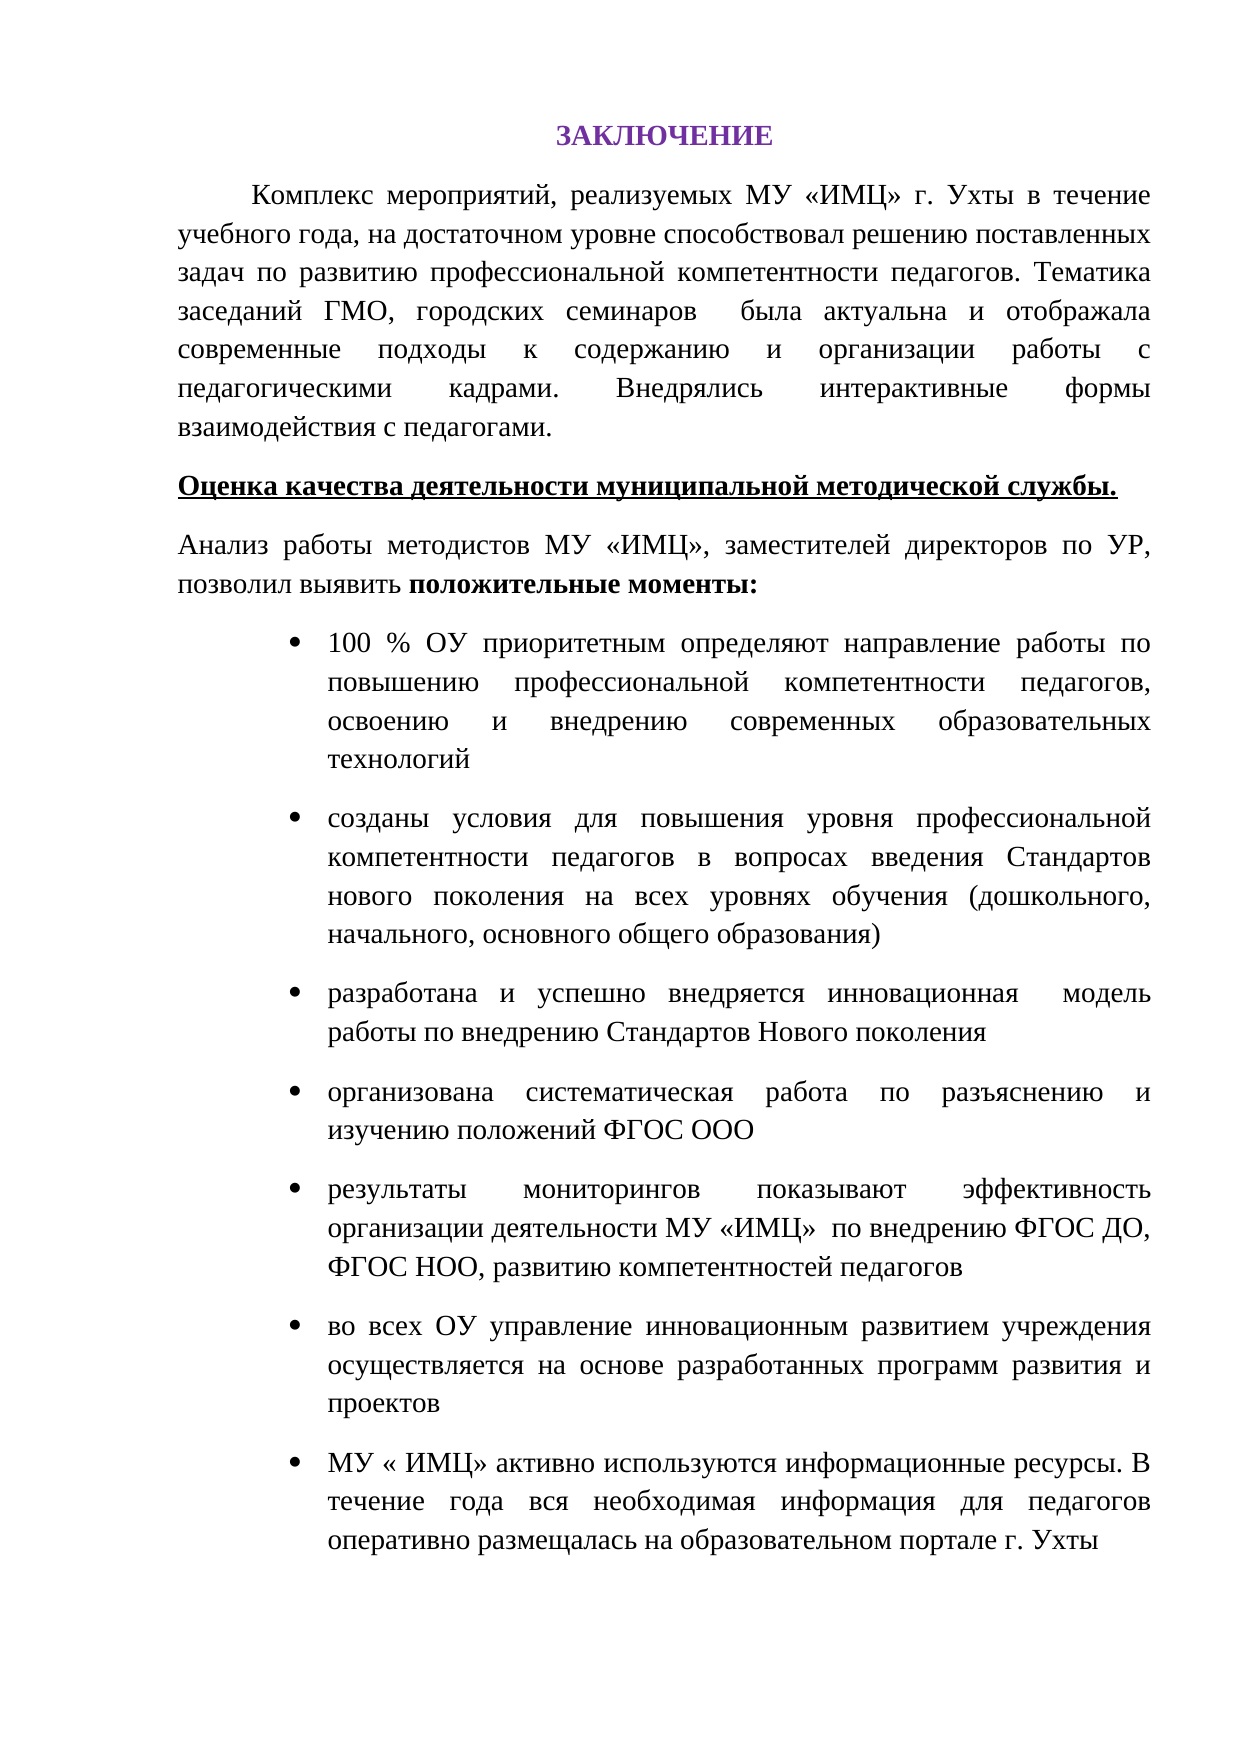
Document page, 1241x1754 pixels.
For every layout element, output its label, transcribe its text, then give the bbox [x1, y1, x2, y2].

text ЗАКЛЮЧЕНИЕ [177, 118, 1152, 152]
list организована систематическая работа по разъяснению и изучению положений ФГОС ООО [290, 1074, 1152, 1146]
text Комплекс мероприятий, реализуемых МУ «ИМЦ» г. Ухты в течение учебного года, на достаточном уровне способствовал решению поставленных задач по развитию профессиональной компетентности педагогов. Тематика заседаний ГМО, городских семинаров была актуальна и отображала современные подходы к содержанию и организации работы с педагогическими кадрами. Внедрялись интерактивные формы взаимодействия с педагогами. [177, 177, 1152, 442]
list 100 % ОУ приоритетным определяют направление работы по повышению профессиональной компетентности педагогов, освоению и внедрению современных образовательных технологий [290, 625, 1152, 775]
list МУ « ИМЦ» активно используются информационные ресурсы. В течение года вся необходимая информация для педагогов оперативно размещалась на образовательном портале г. Ухты [290, 1445, 1152, 1556]
list разработана и успешно внедряется инновационная модель работы по внедрению Стандартов Нового поколения [290, 976, 1152, 1048]
list созданы условия для повышения уровня профессиональной компетентности педагогов в вопросах введения Стандартов нового поколения на всех уровнях обучения (дошкольного, начального, основного общего образования) [290, 801, 1152, 950]
text Анализ работы методистов МУ «ИМЦ», заместителей директоров по УР, позволил выявить положительные моменты: [177, 527, 1152, 599]
list во всех ОУ управление инновационным развитием учреждения осуществляется на основе разработанных программ развития и проектов [290, 1308, 1152, 1419]
text Оценка качества деятельности муниципальной методической службы. [177, 468, 1152, 502]
list результаты мониторингов показывают эффективность организации деятельности МУ «ИМЦ» по внедрению ФГОС ДО, ФГОС НОО, развитию компетентностей педагогов [290, 1172, 1152, 1282]
